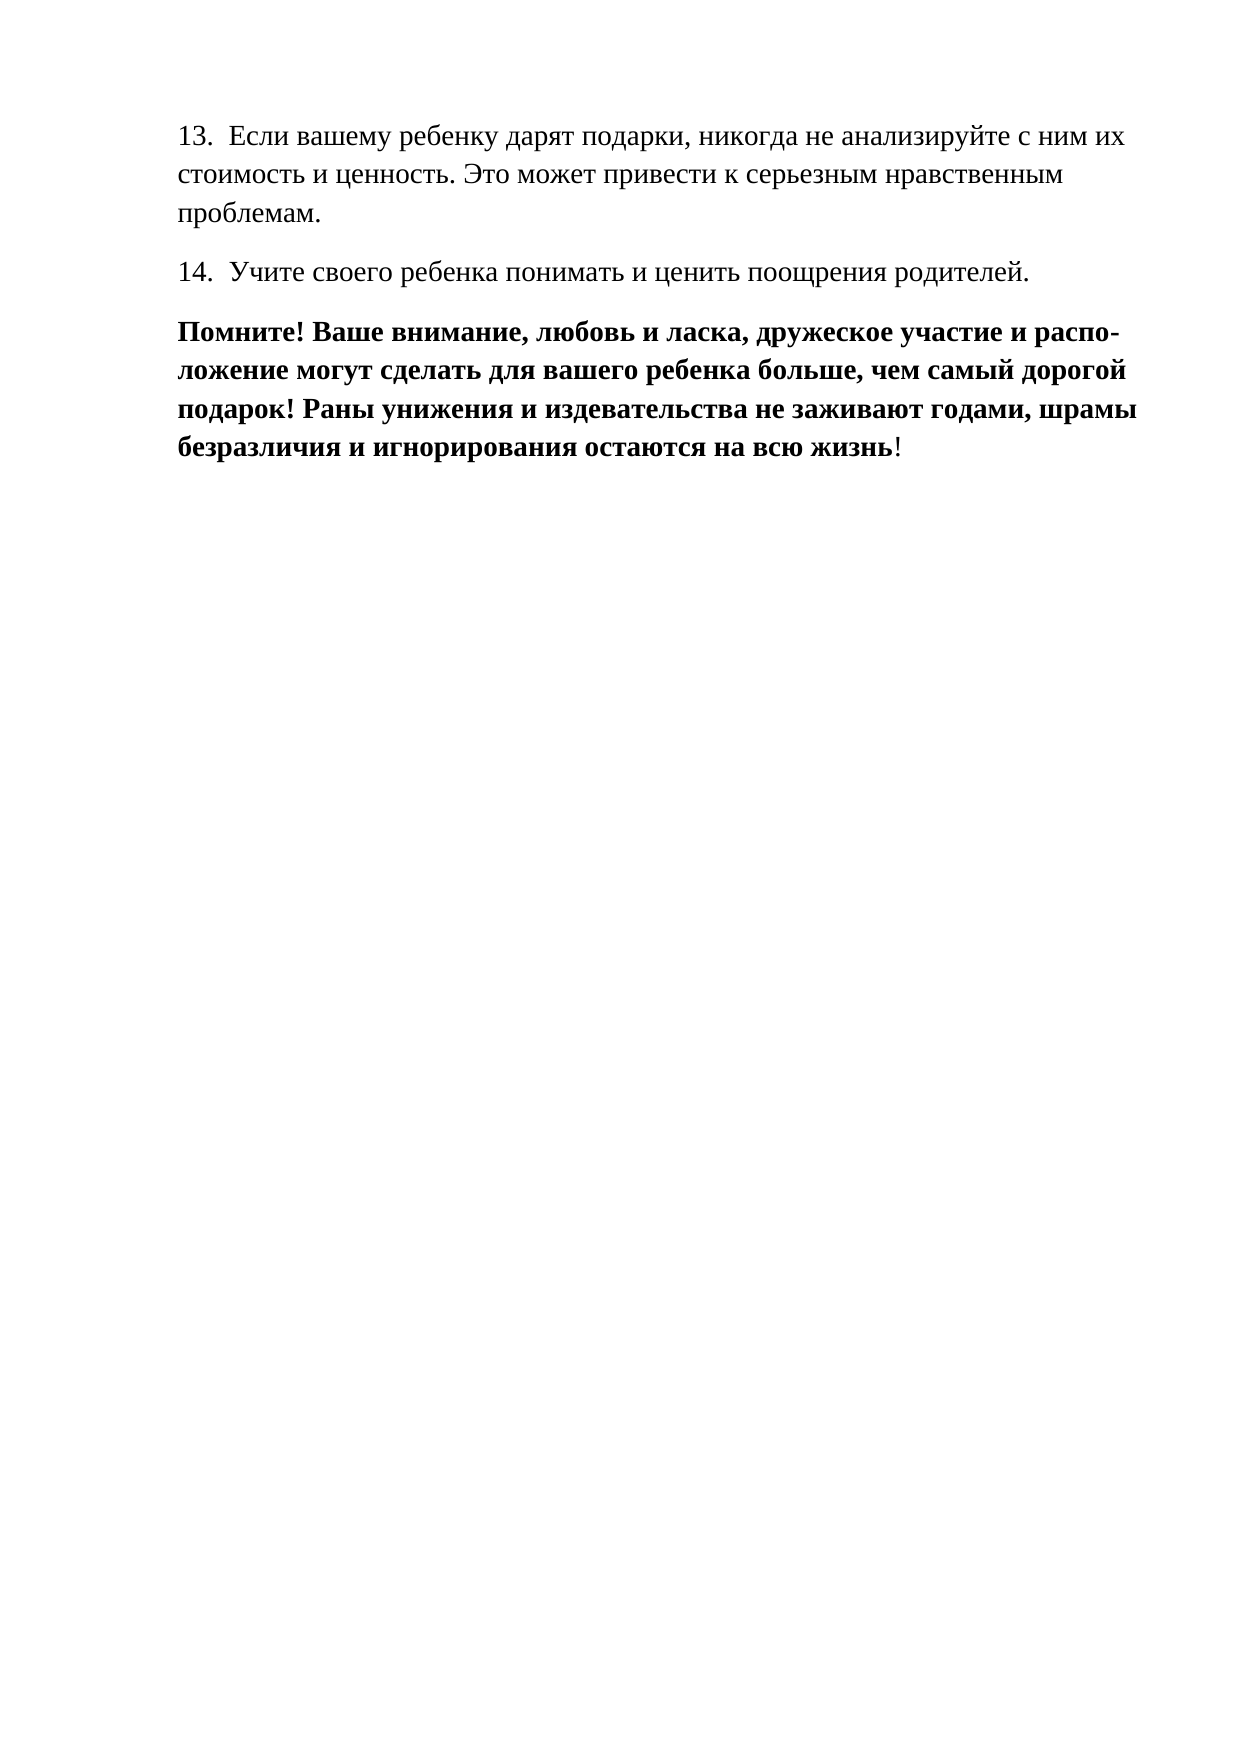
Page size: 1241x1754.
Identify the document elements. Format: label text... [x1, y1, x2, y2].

text Помните! Ваше внимание, любовь и ласка, дружеское участие и расположение могут сделать для вашего ребенка больше, чем самый дорогой подарок! Раны унижения и издевательства не заживают годами, шрамы безразличия и игнорирования остаются на всю жизнь! [177, 314, 1152, 463]
text 14. Учите своего ребенка понимать и ценить поощрения родителей. [177, 254, 1152, 288]
text 13. Если вашему ребенку дарят подарки, никогда не анализируйте с ним их стоимость и ценность. Это может привести к серьезным нравственным проблемам. [177, 118, 1152, 229]
